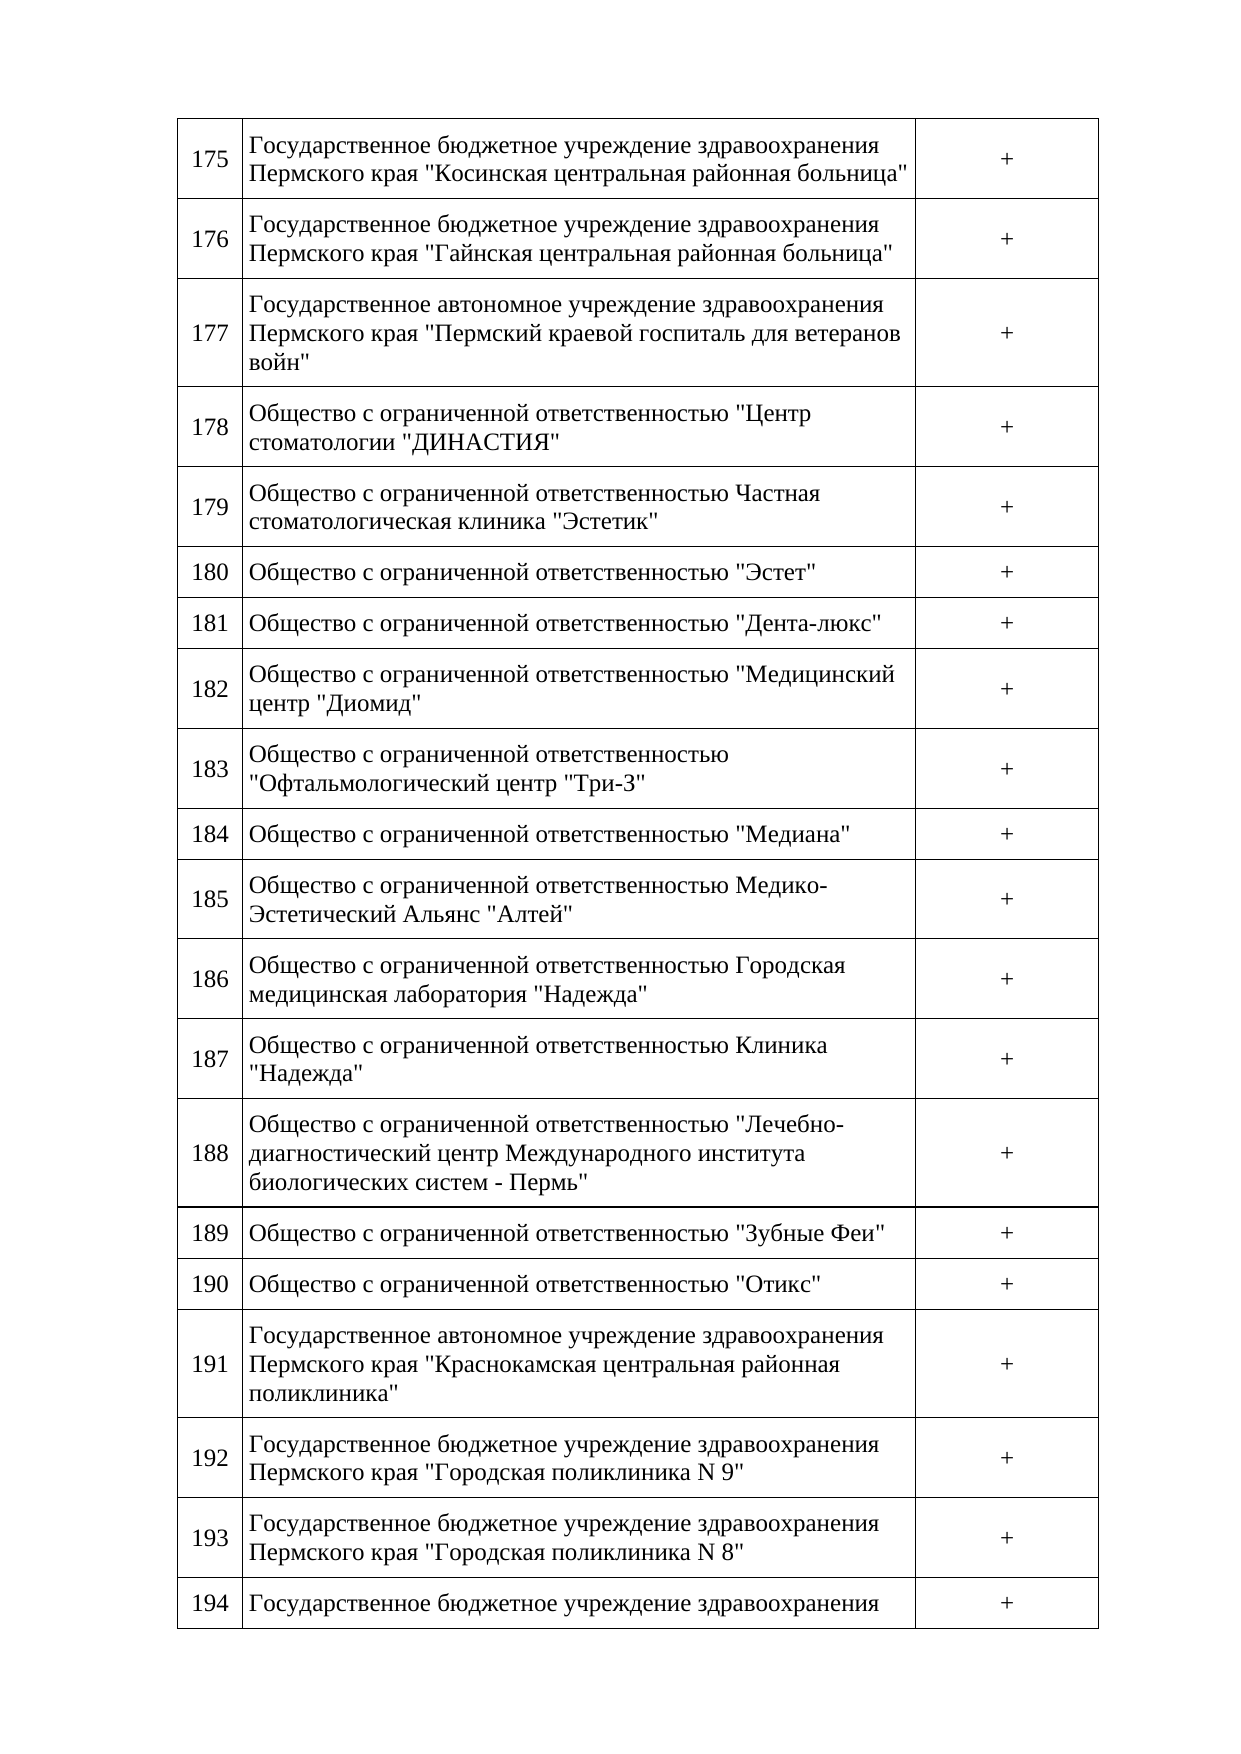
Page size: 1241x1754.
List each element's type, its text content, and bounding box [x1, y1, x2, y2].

table_cell 175 [178, 119, 242, 198]
table_cell 178 [178, 387, 242, 466]
table_cell 191 [178, 1310, 242, 1417]
table_cell + [916, 809, 1098, 858]
table_cell Общество с ограниченной ответственностью "Центр стоматологии "ДИНАСТИЯ" [243, 387, 915, 466]
table_cell 183 [178, 729, 242, 807]
table_cell 193 [178, 1498, 242, 1577]
table_cell Общество с ограниченной ответственностью Городская медицинская лаборатория "Надежда" [243, 939, 915, 1018]
table_cell + [916, 467, 1098, 546]
table_cell + [916, 649, 1098, 728]
table_cell Государственное бюджетное учреждение здравоохранения Пермского края "Городская поликлиника N 9" [243, 1418, 915, 1497]
table_cell + [916, 279, 1098, 386]
table_cell Общество с ограниченной ответственностью Медико-Эстетический Альянс "Алтей" [243, 860, 915, 938]
table_cell 185 [178, 860, 242, 938]
table_cell + [916, 1578, 1098, 1628]
table_cell + [916, 1310, 1098, 1417]
table_cell + [916, 1498, 1098, 1577]
table_cell 194 [178, 1578, 242, 1628]
table_cell + [916, 729, 1098, 807]
table_cell + [916, 598, 1098, 648]
table_cell + [916, 939, 1098, 1018]
table_cell Общество с ограниченной ответственностью "Лечебно-диагностический центр Международного института биологических систем - Пермь" [243, 1099, 915, 1206]
table_cell 189 [178, 1208, 242, 1257]
table_cell + [916, 119, 1098, 198]
table_cell Государственное автономное учреждение здравоохранения Пермского края "Пермский краевой госпиталь для ветеранов войн" [243, 279, 915, 386]
table_cell 176 [178, 199, 242, 278]
table_cell + [916, 1259, 1098, 1308]
table_cell Общество с ограниченной ответственностью Частная стоматологическая клиника "Эстетик" [243, 467, 915, 546]
table_cell Государственное бюджетное учреждение здравоохранения Пермского края "Городская поликлиника N 8" [243, 1498, 915, 1577]
table_cell Государственное бюджетное учреждение здравоохранения Пермского края "Гайнская центральная районная больница" [243, 199, 915, 278]
table_cell Общество с ограниченной ответственностью "Офтальмологический центр "Три-З" [243, 729, 915, 807]
table_cell 182 [178, 649, 242, 728]
table_cell + [916, 1208, 1098, 1257]
table_cell 184 [178, 809, 242, 858]
table_cell 177 [178, 279, 242, 386]
table_cell 190 [178, 1259, 242, 1308]
table_cell 180 [178, 547, 242, 597]
table_cell Государственное бюджетное учреждение здравоохранения Пермского края "Косинская центральная районная больница" [243, 119, 915, 198]
table_cell Общество с ограниченной ответственностью "Зубные Феи" [243, 1208, 915, 1257]
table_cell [243, 1578, 915, 1628]
table_cell 187 [178, 1019, 242, 1098]
table_cell Общество с ограниченной ответственностью "Дента-люкс" [243, 598, 915, 648]
table_cell Общество с ограниченной ответственностью "Медицинский центр "Диомид" [243, 649, 915, 728]
table_cell Общество с ограниченной ответственностью "Эстет" [243, 547, 915, 597]
table_cell + [916, 1019, 1098, 1098]
table_cell 186 [178, 939, 242, 1018]
table_cell 181 [178, 598, 242, 648]
table_cell Общество с ограниченной ответственностью "Медиана" [243, 809, 915, 858]
table_cell + [916, 199, 1098, 278]
table_cell + [916, 1099, 1098, 1206]
table_cell + [916, 547, 1098, 597]
table_cell + [916, 860, 1098, 938]
table_cell + [916, 387, 1098, 466]
table_cell Общество с ограниченной ответственностью Клиника "Надежда" [243, 1019, 915, 1098]
table_cell 179 [178, 467, 242, 546]
table_cell Государственное автономное учреждение здравоохранения Пермского края "Краснокамская центральная районная поликлиника" [243, 1310, 915, 1417]
table_cell 192 [178, 1418, 242, 1497]
table_cell Общество с ограниченной ответственностью "Отикс" [243, 1259, 915, 1308]
table_cell 188 [178, 1099, 242, 1206]
table_cell + [916, 1418, 1098, 1497]
